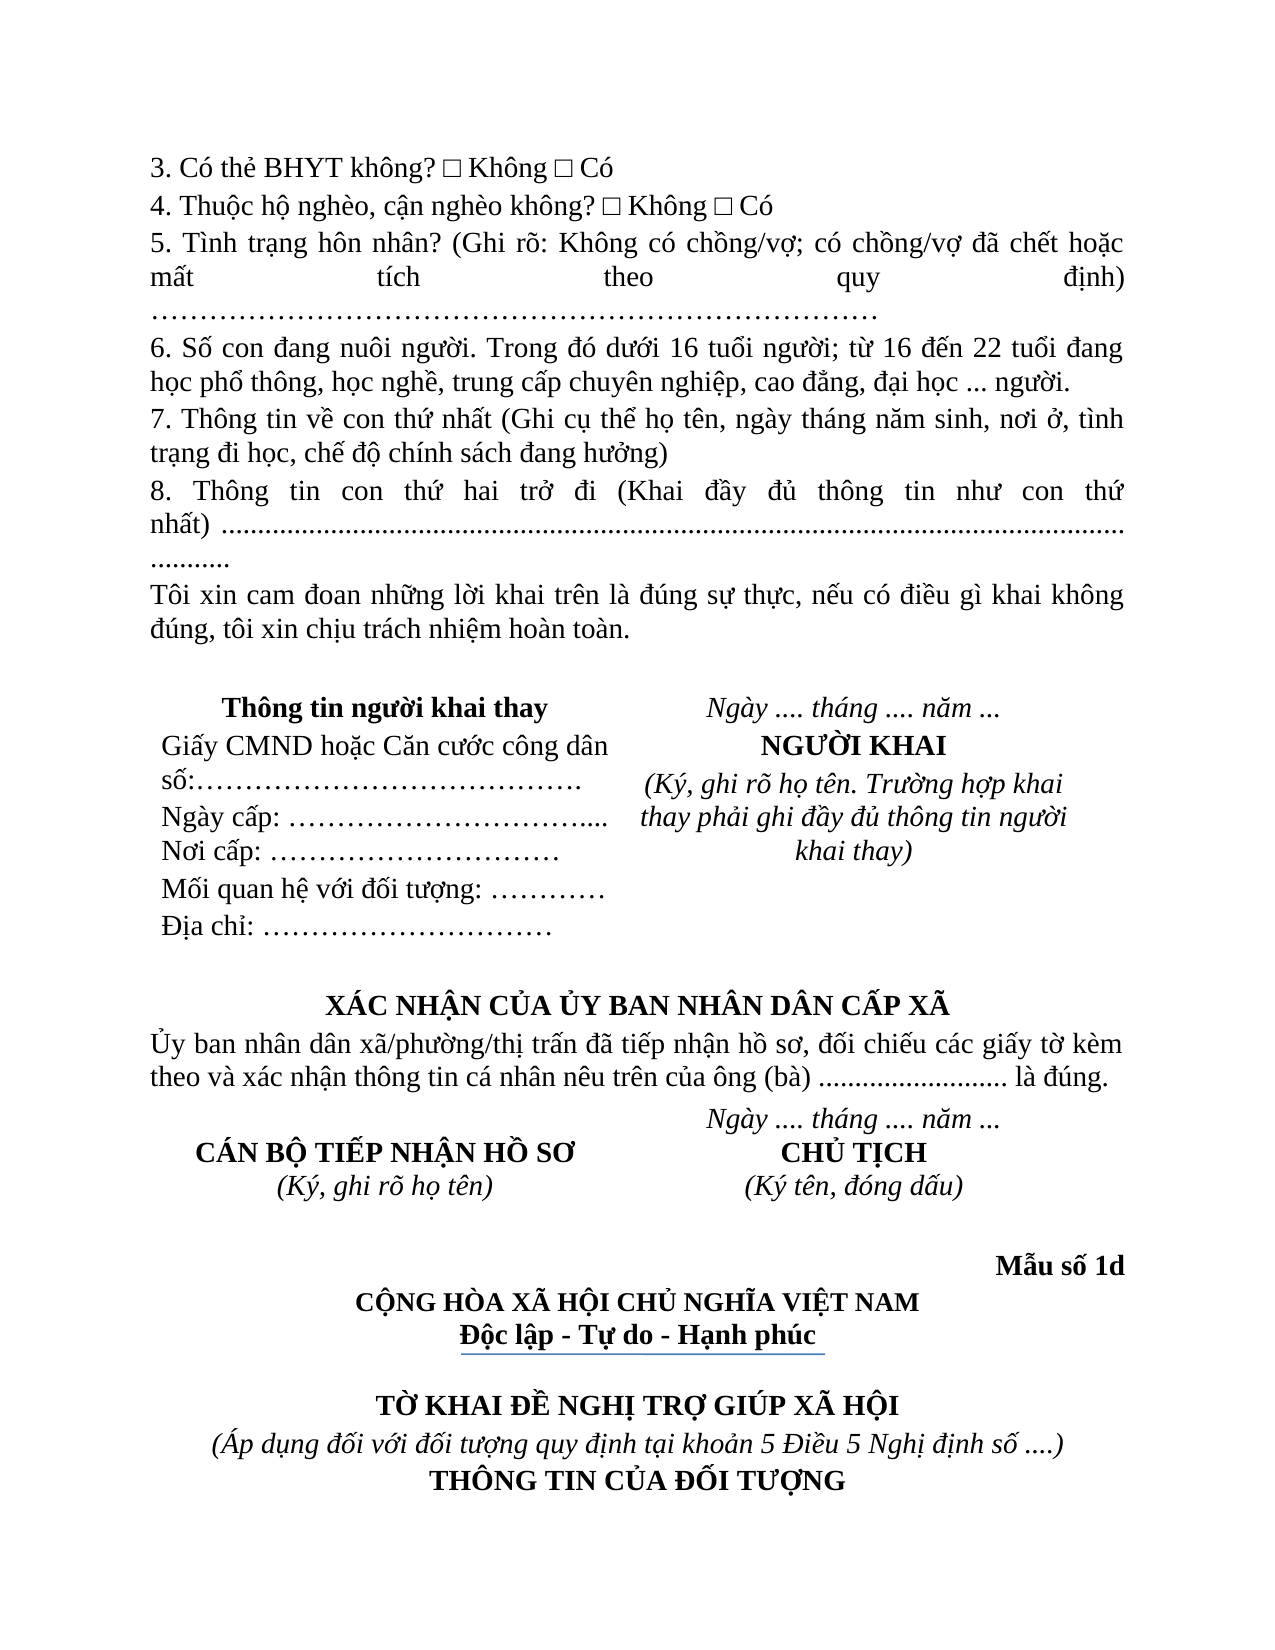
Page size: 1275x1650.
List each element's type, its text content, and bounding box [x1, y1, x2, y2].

text Mẫu số 1d [150, 1248, 1125, 1281]
text THÔNG TIN CỦA ĐỐI TƯỢNG [150, 1463, 1125, 1497]
text (Áp dụng đối với đối tượng quy định tại khoản 5 Điều 5 Nghị định số ....) [150, 1426, 1125, 1459]
text Ủy ban nhân dân xã/phường/thị trấn đã tiếp nhận hồ sơ, đối chiếu các giấy tờ kèm theo và xác nhận thông tin cá nhân nêu trên của ông (bà) .......................... là đúng. [150, 1026, 1125, 1093]
text 6. Số con đang nuôi người. Trong đó dưới 16 tuổi người; từ 16 đến 22 tuổi đang học phổ thông, học nghề, trung cấp chuyên nghiệp, cao đẳng, đại học ... người. [150, 330, 1125, 397]
table_header Ngày .... tháng .... năm ... NGƯỜI KHAI (Ký, ghi rõ họ tên. Trường hợp khai thay phải ghi đầy đủ thông tin người khai thay) [620, 686, 1087, 946]
text Tôi xin cam đoan những lời khai trên là đúng sự thực, nếu có điều gì khai không đúng, tôi xin chịu trách nhiệm hoàn toàn. [150, 577, 1125, 644]
text 7. Thông tin về con thứ nhất (Ghi cụ thể họ tên, ngày tháng năm sinh, nơi ở, tình trạng đi học, chế độ chính sách đang hưởng) [150, 401, 1125, 468]
table_header Thông tin người khai thay Giấy CMND hoặc Căn cước công dân số:…………………………………. Ngày cấp: ………………………….... Nơi cấp: ………………………… Mối quan hệ với đối tượng: ………… Địa chỉ: ………………………… [150, 686, 620, 946]
text 4. Thuộc hộ nghèo, cận nghèo không? □ Không □ Có [150, 188, 1125, 221]
text 8. Thông tin con thứ hai trở đi (Khai đầy đủ thông tin như con thứ nhất) ....................................................................................................................................... [150, 473, 1125, 573]
text XÁC NHẬN CỦA ỦY BAN NHÂN DÂN CẤP XÃ [150, 988, 1125, 1022]
text 3. Có thẻ BHYT không? □ Không □ Có [150, 150, 1125, 183]
text 5. Tình trạng hôn nhân? (Ghi rõ: Không có chồng/vợ; có chồng/vợ đã chết hoặc mất tích theo quy định) ………………………………………………………………… [150, 225, 1125, 326]
text TỜ KHAI ĐỀ NGHỊ TRỢ GIÚP XÃ HỘI [150, 1388, 1125, 1422]
table_header CÁN BỘ TIẾP NHẬN HỒ SƠ (Ký, ghi rõ họ tên) [150, 1097, 620, 1206]
table_header Ngày .... tháng .... năm ... CHỦ TỊCH (Ký tên, đóng dấu) [620, 1097, 1087, 1206]
text CỘNG HÒA XÃ HỘI CHỦ NGHĨA VIỆT NAM Độc lập - Tự do - Hạnh phúc [150, 1286, 1125, 1384]
